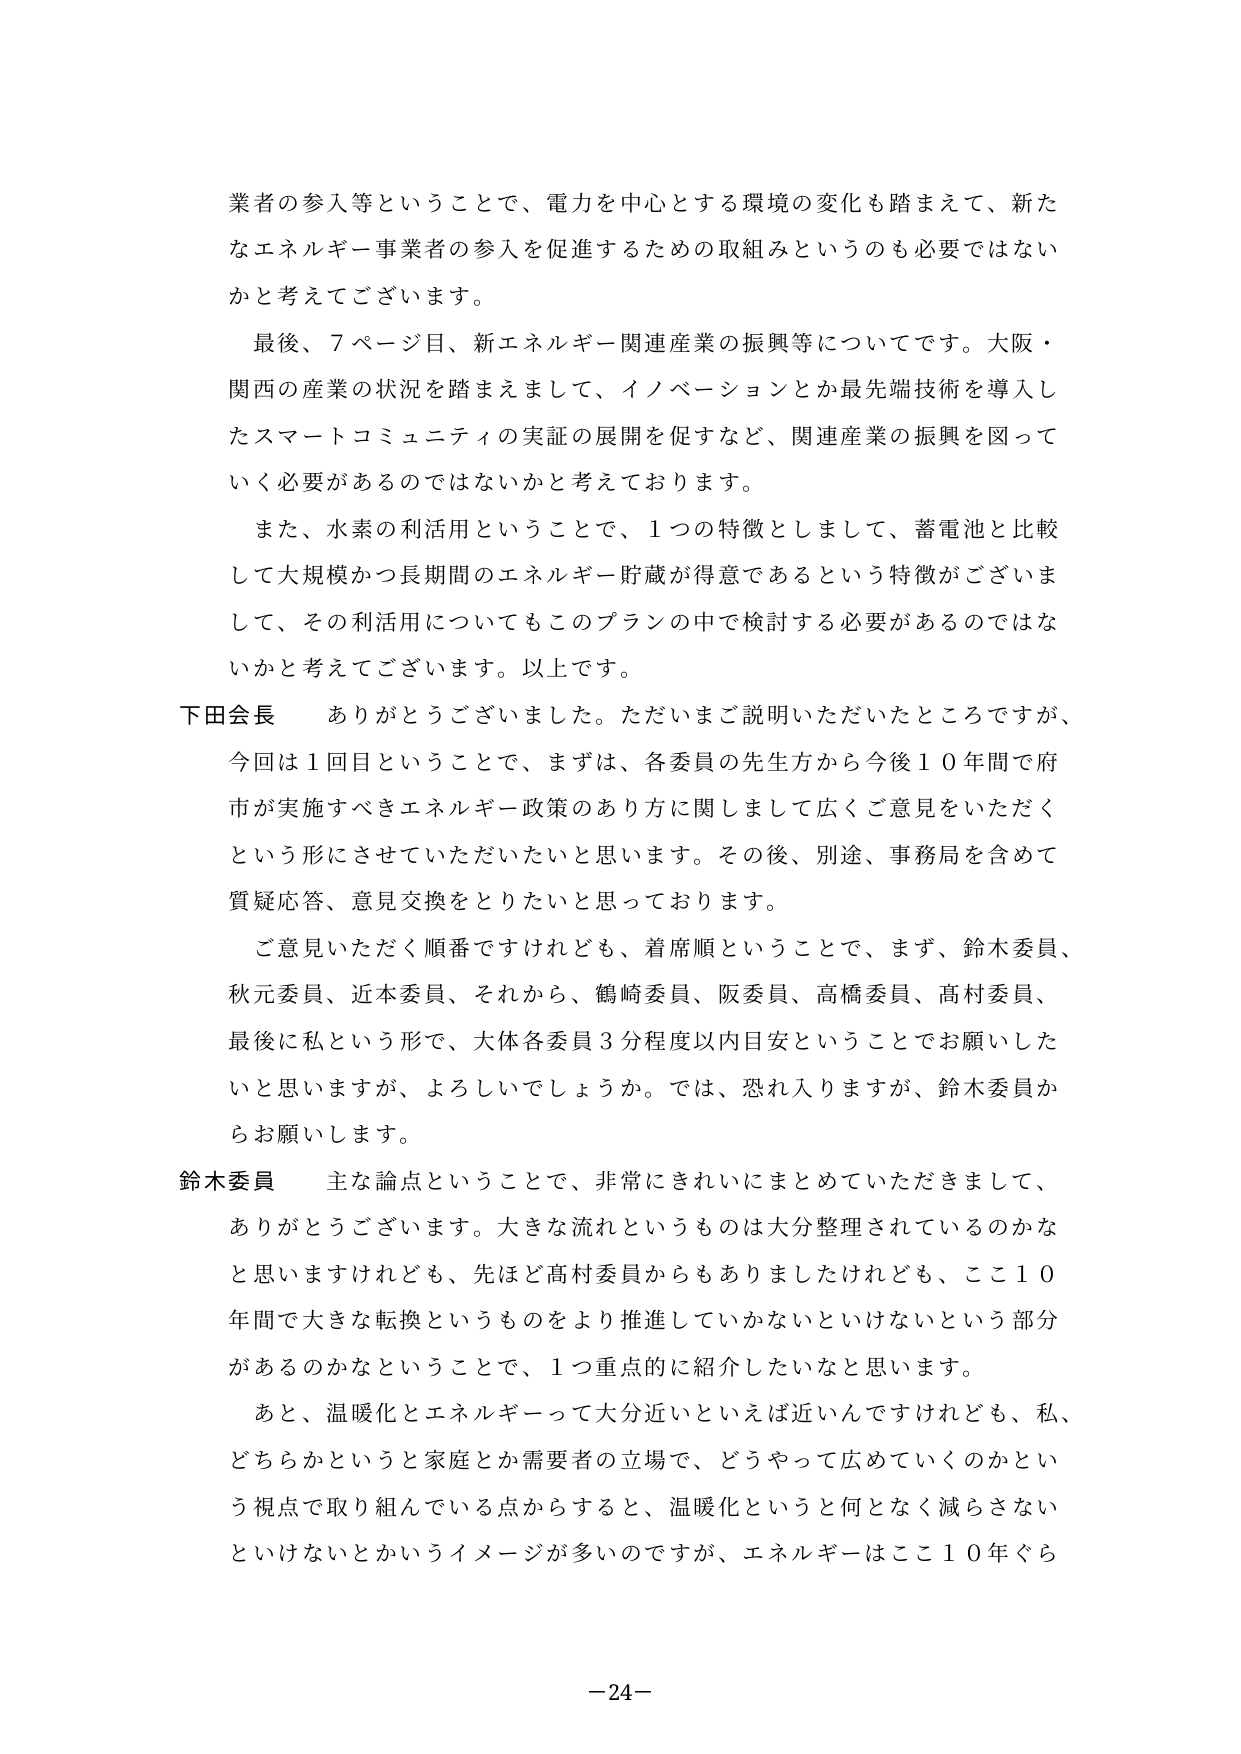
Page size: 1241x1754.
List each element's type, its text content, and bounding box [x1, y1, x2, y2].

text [204, 178, 1061, 318]
text また、水素の利活用ということで、１つの特徴としまして、蓄電池と比較して大規模かつ長期間のエネルギー貯蔵が得意であるという特徴がございまして、その利活用についてもこのプランの中で検討する必要があるのではないかと考えてございます。以上です。 [204, 504, 1061, 691]
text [204, 1389, 1061, 1575]
text 最後、７ページ目、新エネルギー関連産業の振興等についてです。大阪・関西の産業の状況を踏まえまして、イノベーションとか最先端技術を導入したスマートコミュニティの実証の展開を促すなど、関連産業の振興を図っていく必要があるのではないかと考えております。 [204, 318, 1061, 504]
text 下田会長 ありがとうございました。ただいまご説明いただいたところですが、今回は１回目ということで、まずは、各委員の先生方から今後１０年間で府市が実施すべきエネルギー政策のあり方に関しまして広くご意見をいただくという形にさせていただいたいと思います。その後、別途、事務局を含めて質疑応答、意見交換をとりたいと思っております。 [179, 691, 1061, 923]
text 鈴木委員 主な論点ということで、非常にきれいにまとめていただきまして、ありがとうございます。大きな流れというものは大分整理されているのかなと思いますけれども、先ほど髙村委員からもありましたけれども、ここ１０年間で大きな転換というものをより推進していかないといけないという部分があるのかなということで、１つ重点的に紹介したいなと思います。 [179, 1156, 1061, 1389]
text ご意見いただく順番ですけれども、着席順ということで、まず、鈴木委員、秋元委員、近本委員、それから、鶴崎委員、阪委員、高橋委員、髙村委員、最後に私という形で、大体各委員３分程度以内目安ということでお願いしたいと思いますが、よろしいでしょうか。では、恐れ入りますが、鈴木委員からお願いします。 [204, 923, 1061, 1156]
